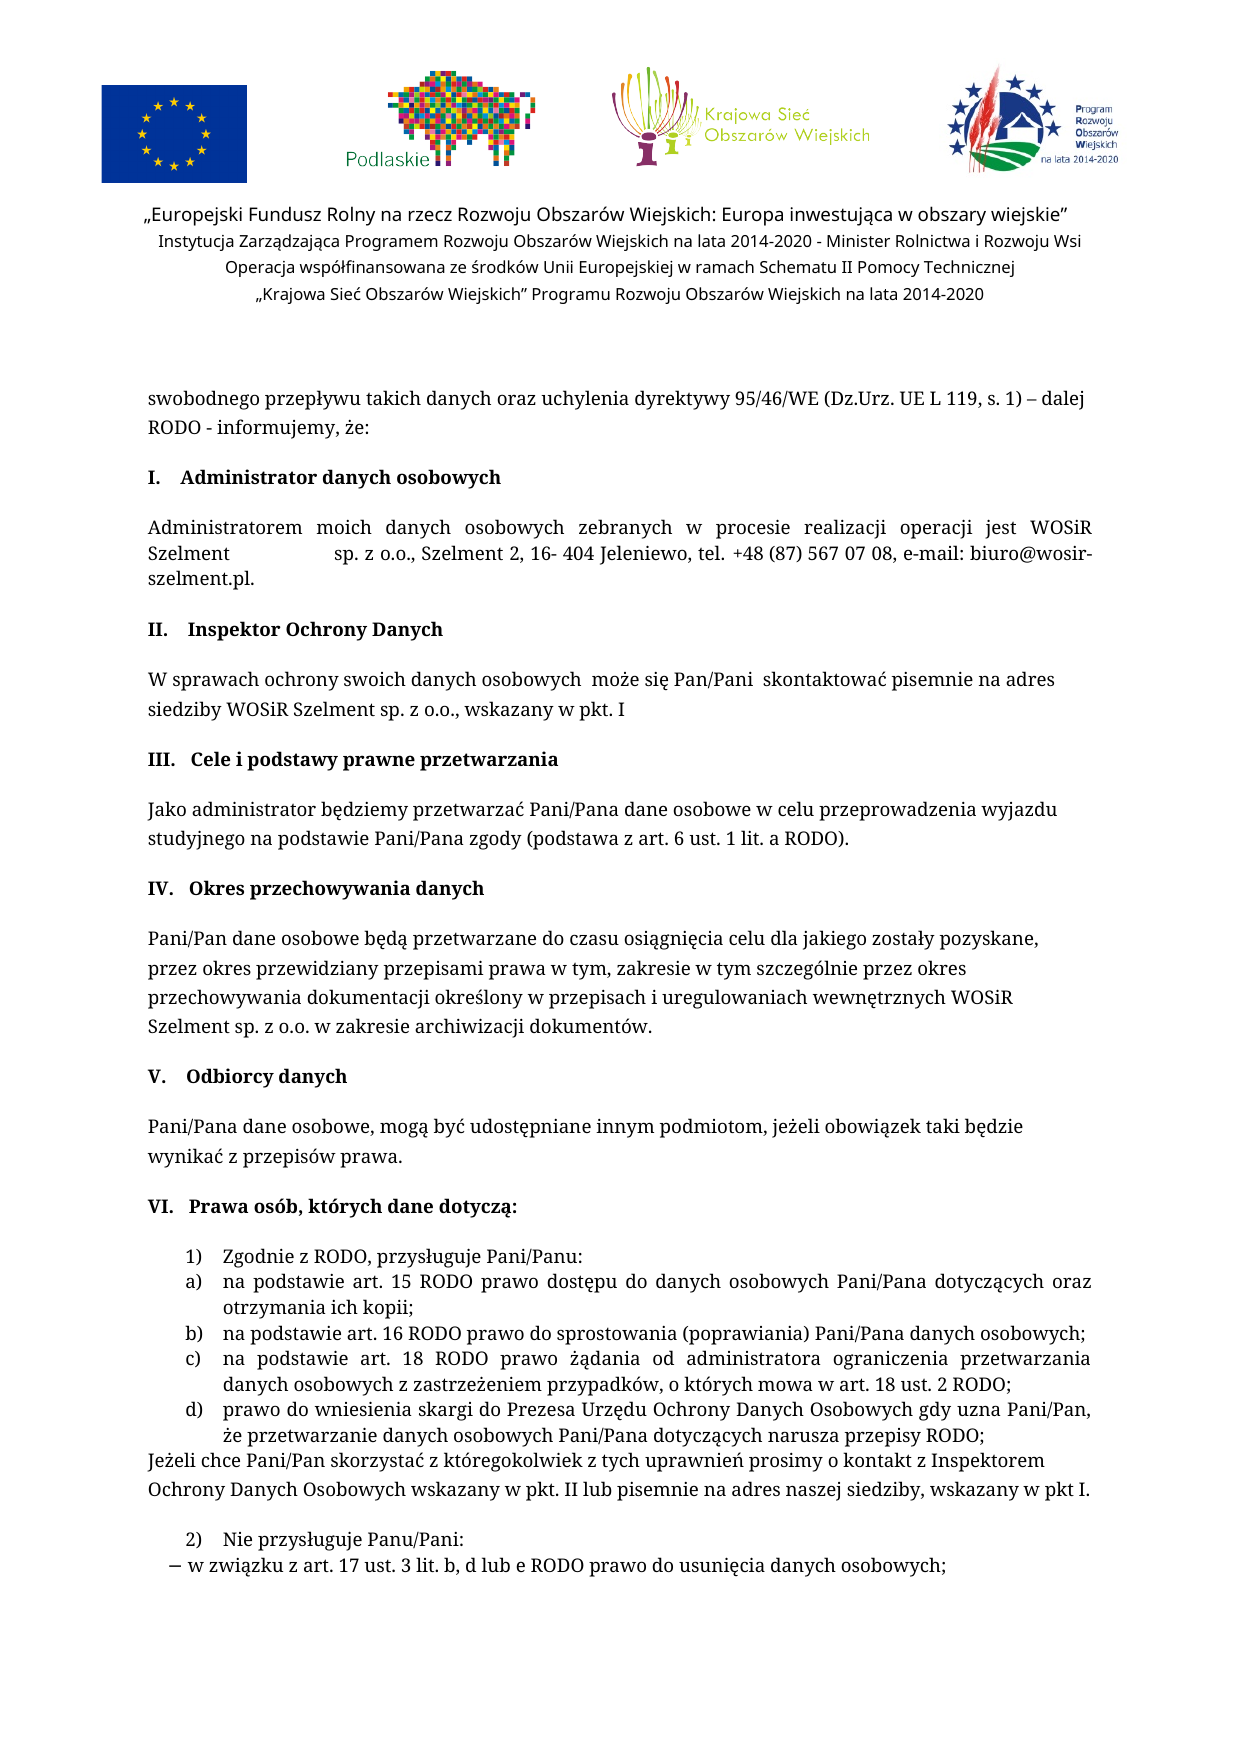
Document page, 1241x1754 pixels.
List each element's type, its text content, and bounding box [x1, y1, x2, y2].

list prawo do wniesienia skargi do Prezesa Urzędu Ochrony Danych Osobowych gdy uzna Pani/Pan, że przetwarzanie danych osobowych Pani/Pana dotyczących narusza przepisy RODO; [185, 1396, 1093, 1447]
list Nie przysługuje Panu/Pani: [185, 1527, 1093, 1552]
text Jako administrator będziemy przetwarzać Pani/Pana dane osobowe w celu przeprowadzenia wyjazdu studyjnego na podstawie Pani/Pana zgody (podstawa z art. 6 ust. 1 lit. a RODO). [148, 796, 1093, 851]
text VI. Prawa osób, których dane dotyczą: [148, 1193, 1093, 1219]
list Administratorem moich danych osobowych zebranych w procesie realizacji operacji jest WOSiR Szelment sp. z o.o., Szelment 2, 16- 404 Jeleniewo, tel. +48 (87) 567 07 08, e-mail: biuro@wosir-szelment.pl. [148, 514, 1093, 591]
text III. Cele i podstawy prawne przetwarzania [148, 746, 1093, 772]
picture [101, 85, 247, 183]
list na podstawie art. 15 RODO prawo dostępu do danych osobowych Pani/Pana dotyczących oraz otrzymania ich kopii; [185, 1269, 1093, 1320]
text V. Odbiorcy danych [148, 1064, 1093, 1089]
text II. Inspektor Ochrony Danych [148, 617, 1093, 642]
text Pani/Pana dane osobowe, mogą być udostępniane innym podmiotom, jeżeli obowiązek taki będzie wynikać z przepisów prawa. [148, 1114, 1093, 1168]
list na podstawie art. 16 RODO prawo do sprostowania (poprawiania) Pani/Pana danych osobowych; [185, 1320, 1093, 1345]
text Jeżeli chce Pani/Pan skorzystać z któregokolwiek z tych uprawnień prosimy o kontakt z Inspektorem Ochrony Danych Osobowych wskazany w pkt. II lub pisemnie na adres naszej siedziby, wskazany w pkt I. [148, 1447, 1093, 1502]
picture [939, 58, 1132, 183]
text Pani/Pan dane osobowe będą przetwarzane do czasu osiągnięcia celu dla jakiego zostały pozyskane, przez okres przewidziany przepisami prawa w tym, zakresie w tym szczególnie przez okres przechowywania dokumentacji określony w przepisach i uregulowaniach wewnętrznych WOSiR Szelment sp. z o.o. w zakresie archiwizacji dokumentów. [148, 926, 1093, 1039]
text − w związku z art. 17 ust. 3 lit. b, d lub e RODO prawo do usunięcia danych osobowych; [148, 1552, 1093, 1578]
text IV. Okres przechowywania danych [148, 876, 1093, 901]
list na podstawie art. 18 RODO prawo żądania od administratora ograniczenia przetwarzania danych osobowych z zastrzeżeniem przypadków, o których mowa w art. 18 ust. 2 RODO; [185, 1345, 1093, 1396]
list Zgodnie z RODO, przysługuje Pani/Panu: [185, 1243, 1093, 1269]
text W sprawach ochrony swoich danych osobowych może się Pan/Pani skontaktować pisemnie na adres siedziby WOSiR Szelment sp. z o.o., wskazany w pkt. I [148, 667, 1093, 722]
text I. Administrator danych osobowych [148, 464, 1093, 490]
